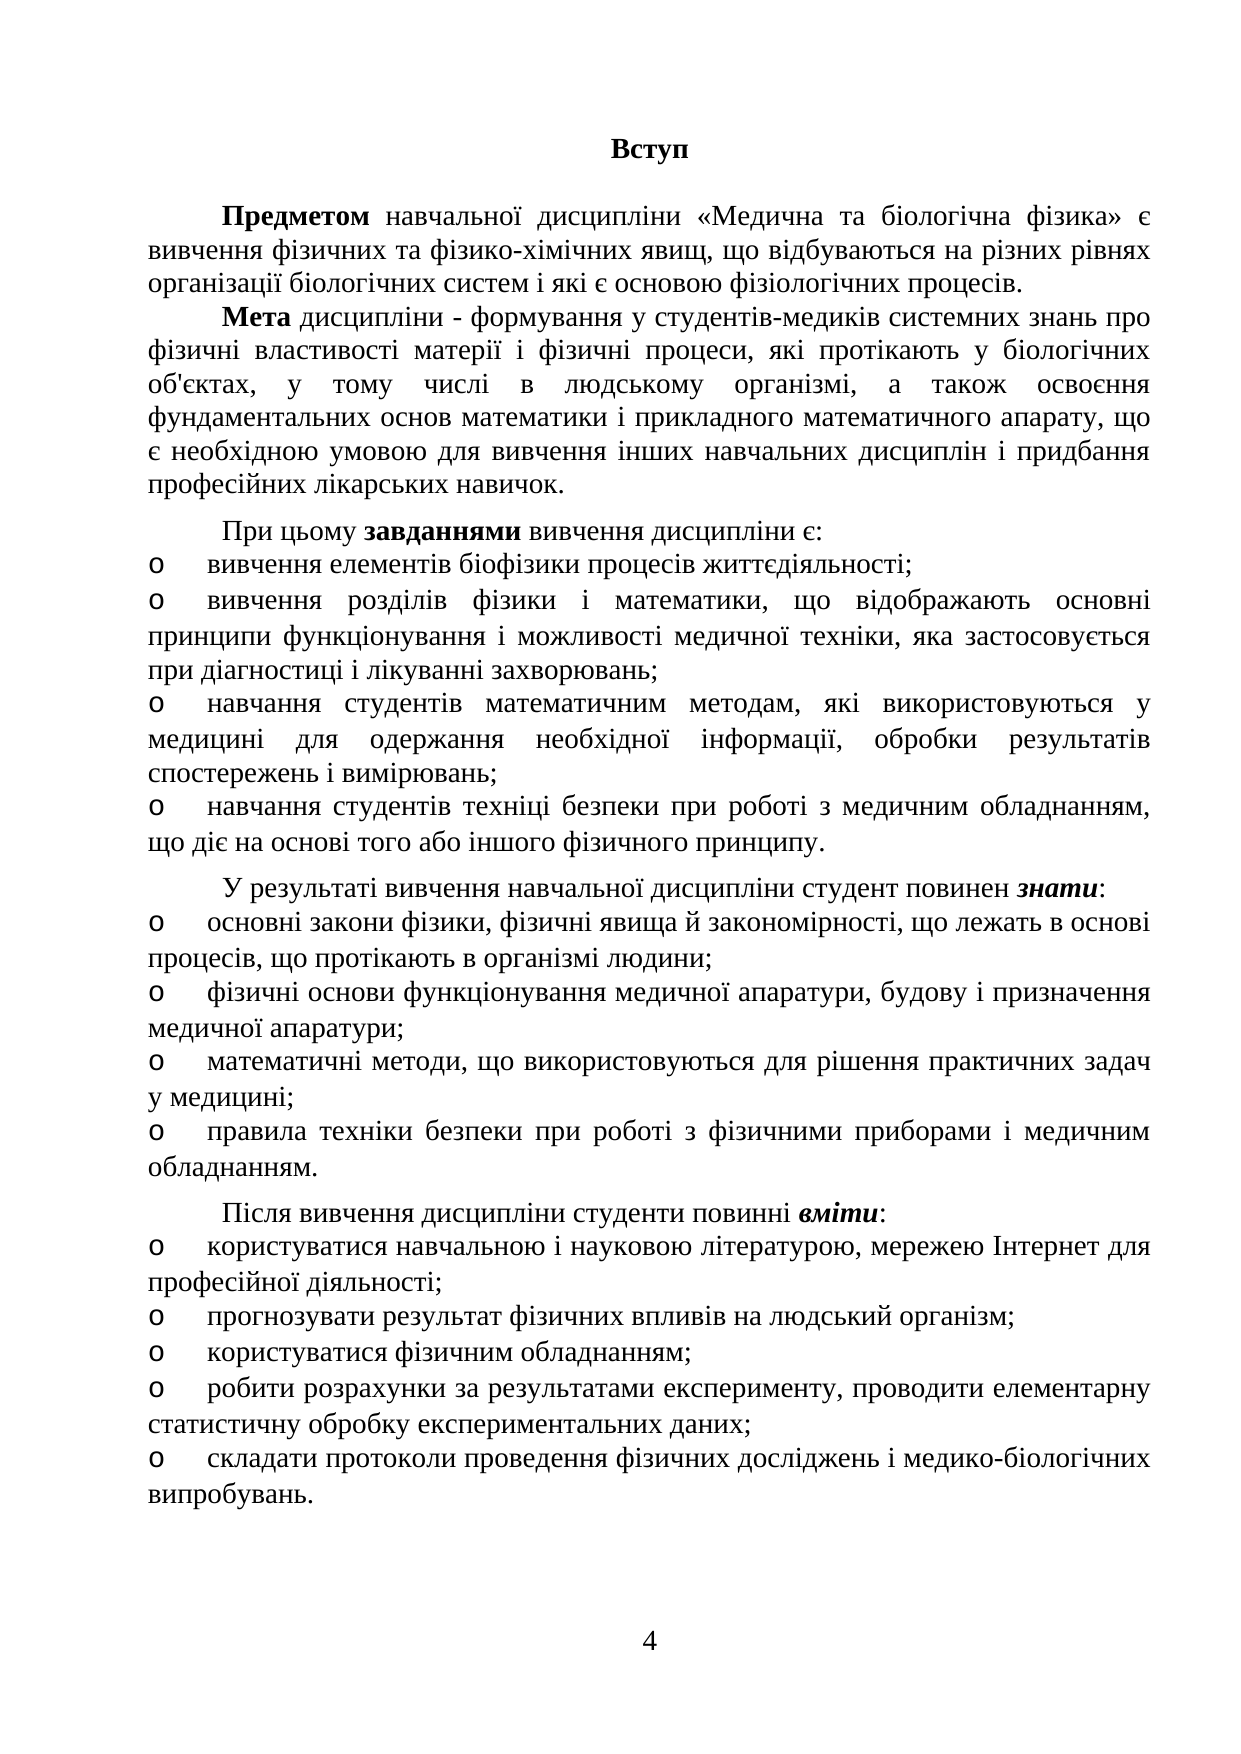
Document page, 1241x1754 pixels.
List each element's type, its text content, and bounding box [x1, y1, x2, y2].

text Мета дисципліни - формування у студентів-медиків системних знань про фізичні властивості матерії і фізичні процеси, які протікають у біологічних об'єктах, у тому числі в людському організмі, а також освоєння фундаментальних основ математики і прикладного математичного апарату, що є необхідною умовою для вивчення інших навчальних дисциплін і придбання професійних лікарських навичок. [148, 299, 1152, 500]
text При цьому завданнями вивчення дисципліни є: [148, 513, 1152, 546]
text Після вивчення дисципліни студенти повинні вміти: [148, 1195, 1152, 1228]
list фізичні основи функціонування медичної апаратури, будову і призначення медичної апаратури; [148, 974, 1152, 1043]
list складати протоколи проведення фізичних досліджень і медико-біологічних випробувань. [148, 1440, 1152, 1509]
list вивчення розділів фізики і математики, що відображають основні принципи функціонування і можливості медичної техніки, яка застосовується при діагностиці і лікуванні захворювань; [148, 582, 1152, 685]
list математичні методи, що використовуються для рішення практичних задач у медицині; [148, 1043, 1152, 1113]
list прогнозувати результат фізичних впливів на людський організм; [148, 1298, 1152, 1334]
list навчання студентів математичним методам, які використовуються у медицині для одержання необхідної інформації, обробки результатів спостережень і вимірювань; [148, 685, 1152, 788]
list правила техніки безпеки при роботі з фізичними приборами і медичним обладнанням. [148, 1113, 1152, 1182]
text Предметом навчальної дисципліни «Медична та біологічна фізика» є вивчення фізичних та фізико-хімічних явищ, що відбуваються на різних рівнях організації біологічних систем і які є основою фізіологічних процесів. [148, 198, 1152, 299]
title Вступ [148, 131, 1152, 165]
list основні закони фізики, фізичні явища й закономірності, що лежать в основі процесів, що протікають в організмі людини; [148, 904, 1152, 974]
list користуватися фізичним обладнанням; [148, 1334, 1152, 1370]
list вивчення елементів біофізики процесів життєдіяльності; [148, 546, 1152, 582]
list робити розрахунки за результатами експерименту, проводити елементарну статистичну обробку експериментальних даних; [148, 1370, 1152, 1440]
list користуватися навчальною і науковою літературою, мережею Інтернет для професійної діяльності; [148, 1228, 1152, 1298]
text У результаті вивчення навчальної дисципліни студент повинен знати: [148, 871, 1152, 904]
list навчання студентів техніці безпеки при роботі з медичним обладнанням, що діє на основі того або іншого фізичного принципу. [148, 788, 1152, 858]
